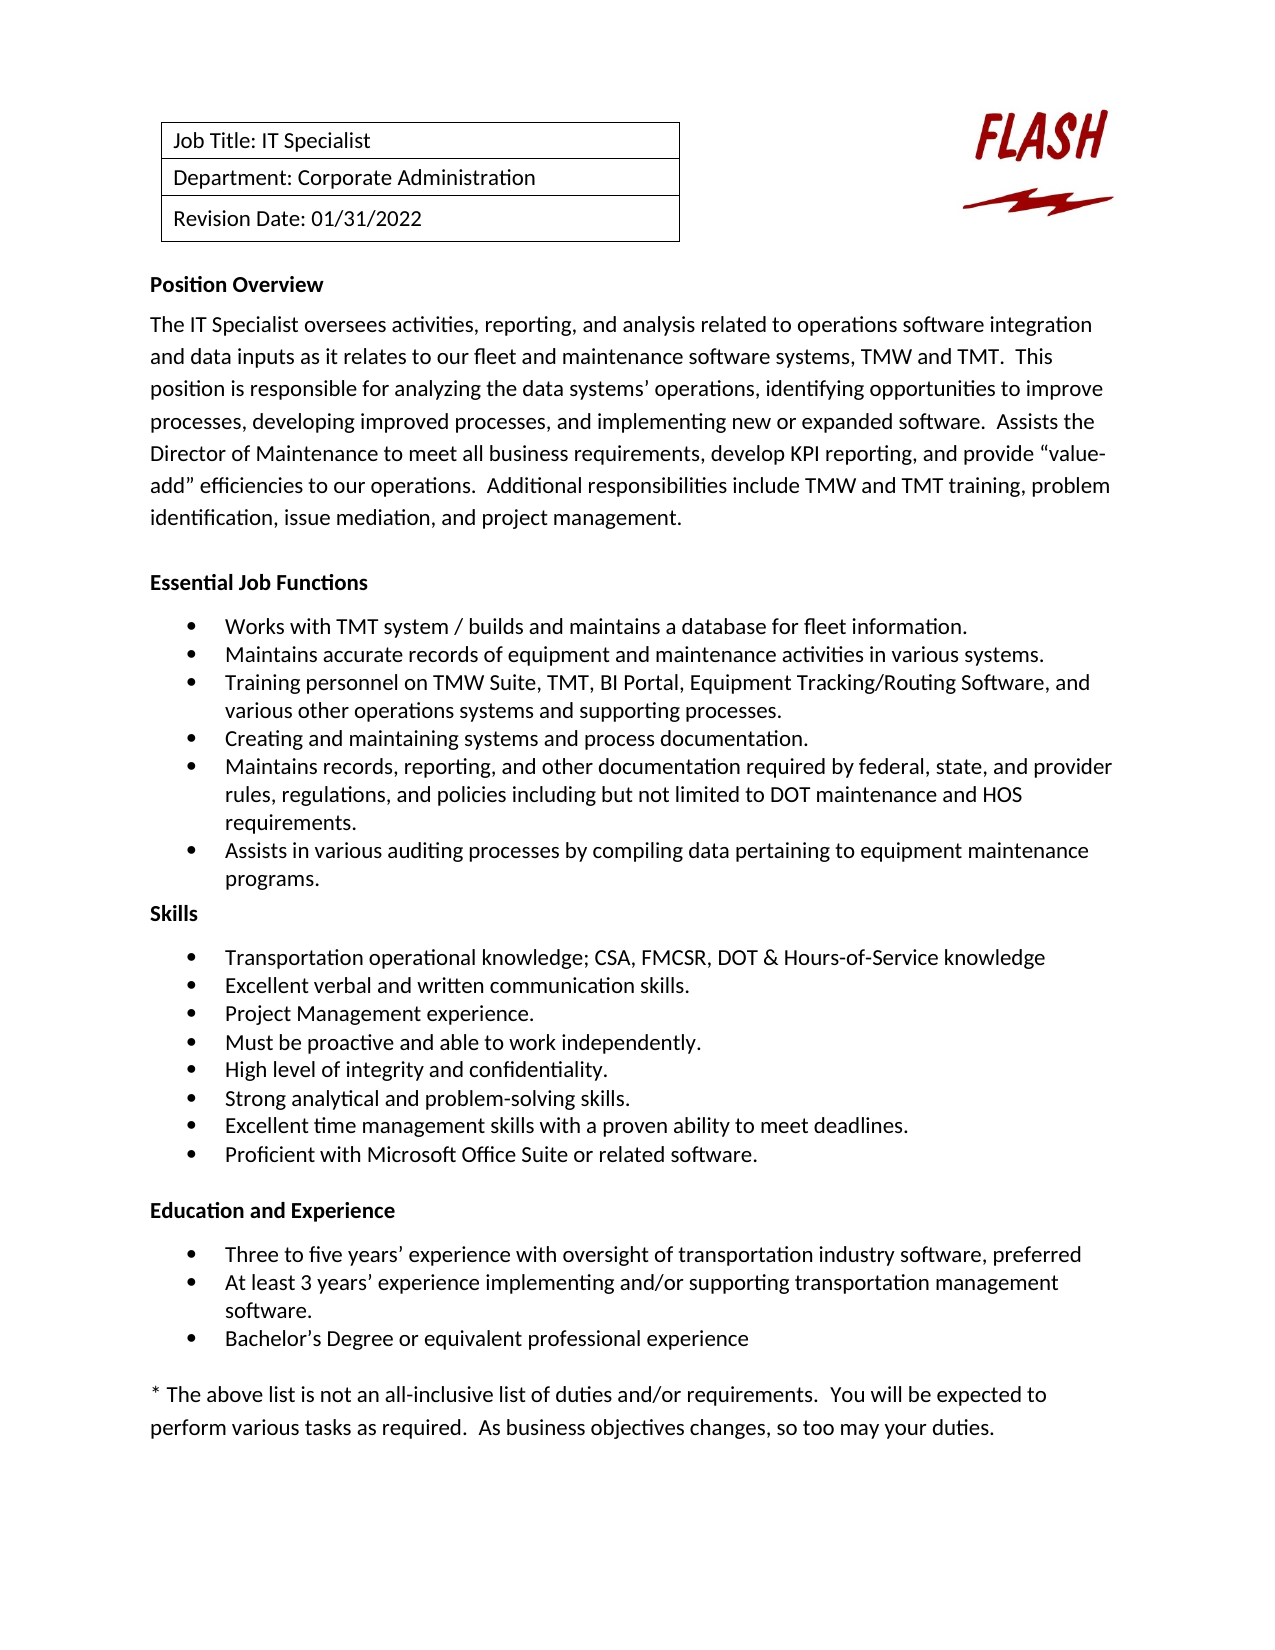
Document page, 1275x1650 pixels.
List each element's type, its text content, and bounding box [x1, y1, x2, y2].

list Strong analytical and problem-solving skills. [187, 1084, 1125, 1112]
list At least 3 years’ experience implementing and/or supporting transportation management software. [187, 1268, 1125, 1324]
subtitle Position Overview [150, 270, 1125, 298]
table_cell Revision Date: 01/31/2022 [162, 196, 679, 241]
list Project Management experience. [187, 999, 1125, 1028]
text * The above list is not an all-inclusive list of duties and/or requirements. You will be expected to perform various tasks as required. As business objectives changes, so too may your duties. [150, 1381, 1125, 1441]
table_cell Department: Corporate Administration [162, 159, 679, 195]
list Training personnel on TMW Suite, TMT, BI Portal, Equipment Tracking/Routing Software, and various other operations systems and supporting processes. [187, 668, 1125, 724]
list Maintains accurate records of equipment and maintenance activities in various systems. [187, 640, 1125, 668]
list High level of integrity and confidentiality. [187, 1056, 1125, 1084]
list Works with TMT system / builds and maintains a database for fleet information. [187, 612, 1125, 640]
list Three to five years’ experience with oversight of transportation industry software, preferred [187, 1240, 1125, 1268]
picture [956, 107, 1118, 219]
list Assists in various auditing processes by compiling data pertaining to equipment maintenance programs. [187, 837, 1125, 893]
list Bachelor’s Degree or equivalent professional experience [187, 1324, 1125, 1352]
list Excellent time management skills with a proven ability to meet deadlines. [187, 1112, 1125, 1140]
subtitle Essential Job Functions [150, 568, 1125, 596]
list Transportation operational knowledge; CSA, FMCSR, DOT & Hours-of-Service knowledge [187, 943, 1125, 972]
table_header Job Title: IT Specialist [162, 123, 679, 158]
text The IT Specialist oversees activities, reporting, and analysis related to operations software integration and data inputs as it relates to our fleet and maintenance software systems, TMW and TMT. This position is responsible for analyzing the data systems’ operations, identifying opportunities to improve processes, developing improved processes, and implementing new or expanded software. Assists the Director of Maintenance to meet all business requirements, develop KPI reporting, and provide “value-add” efficiencies to our operations. Additional responsibilities include TMW and TMT training, problem identification, issue mediation, and project management. [150, 310, 1125, 531]
list Excellent verbal and written communication skills. [187, 972, 1125, 999]
list Must be proactive and able to work independently. [187, 1028, 1125, 1056]
list Proficient with Microsoft Office Suite or related software. [187, 1140, 1125, 1168]
list Maintains records, reporting, and other documentation required by federal, state, and provider rules, regulations, and policies including but not limited to DOT maintenance and HOS requirements. [187, 752, 1125, 837]
list Creating and maintaining systems and process documentation. [187, 724, 1125, 752]
subtitle Education and Experience [150, 1196, 1125, 1224]
subtitle Skills [150, 899, 1125, 927]
